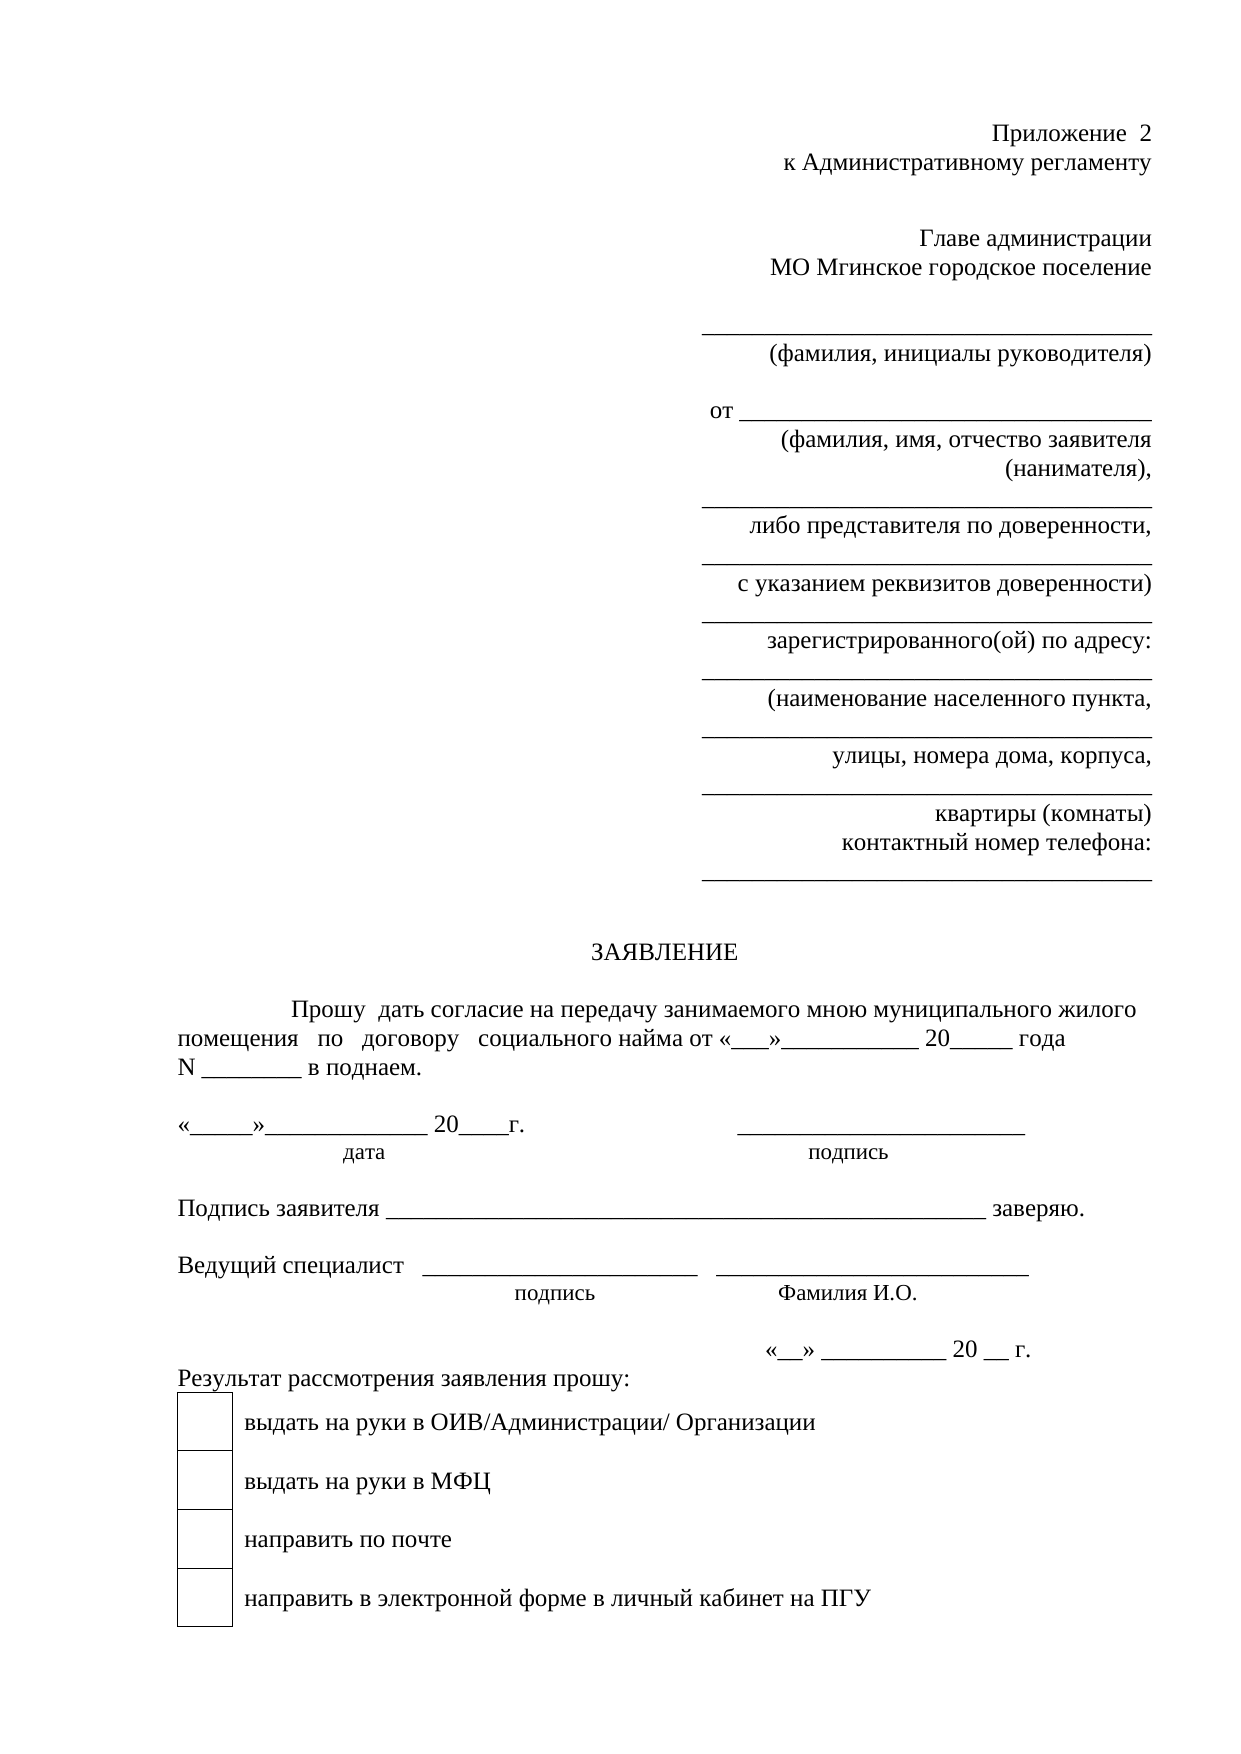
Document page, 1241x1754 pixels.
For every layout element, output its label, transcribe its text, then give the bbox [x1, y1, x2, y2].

text подпись Фамилия И.О. [177, 1279, 1152, 1306]
text ____________________________________ [177, 654, 1152, 683]
text (нанимателя), [177, 453, 1152, 482]
table_cell направить в электронной форме в личный кабинет на ПГУ [233, 1568, 1240, 1626]
text (фамилия, имя, отчество заявителя [177, 424, 1152, 453]
text ____________________________________ [177, 597, 1152, 625]
text улицы, номера дома, корпуса, [177, 740, 1152, 769]
text ____________________________________ [177, 769, 1152, 798]
text ____________________________________ [177, 855, 1152, 884]
text либо представителя по доверенности, [177, 510, 1152, 539]
text N ________ в поднаем. [177, 1052, 1152, 1080]
text (наименование населенного пункта, [177, 683, 1152, 712]
text (фамилия, инициалы руководителя) [177, 338, 1152, 367]
text с указанием реквизитов доверенности) [177, 568, 1152, 597]
text Ведущий специалист ______________________ _________________________ [177, 1250, 1152, 1279]
text ____________________________________ [177, 309, 1152, 338]
text квартиры (комнаты) [177, 798, 1152, 827]
text МО Мгинское городское поселение [177, 252, 1152, 280]
text «_____»_____________ 20____г. _______________________ [177, 1109, 1152, 1138]
text зарегистрированного(ой) по адресу: [177, 625, 1152, 654]
text от _________________________________ [177, 395, 1152, 424]
text ЗАЯВЛЕНИЕ [177, 937, 1152, 965]
table_header выдать на руки в ОИВ/Администрации/ Организации [233, 1392, 1240, 1450]
text дата подпись [177, 1138, 1152, 1164]
text ____________________________________ [177, 539, 1152, 568]
text к Административному регламенту [177, 147, 1152, 176]
text Подпись заявителя ________________________________________________ заверяю. [177, 1193, 1152, 1222]
text Главе администрации [177, 223, 1152, 252]
table_cell [178, 1451, 232, 1509]
text ____________________________________ [177, 482, 1152, 510]
table_cell направить по почте [233, 1509, 1240, 1567]
text контактный номер телефона: [177, 827, 1152, 855]
text Приложение 2 [177, 118, 1152, 147]
table_cell выдать на руки в МФЦ [233, 1450, 1240, 1509]
table_cell [178, 1510, 232, 1567]
text помещения по договору социального найма от «___»___________ 20_____ года [177, 1023, 1152, 1052]
text «__» __________ 20 __ г. [177, 1334, 1152, 1363]
text Результат рассмотрения заявления прошу: [177, 1363, 1152, 1392]
table_cell [178, 1569, 232, 1626]
text ____________________________________ [177, 712, 1152, 740]
text Прошу дать согласие на передачу занимаемого мною муниципального жилого [177, 994, 1152, 1023]
table_header [178, 1393, 232, 1450]
